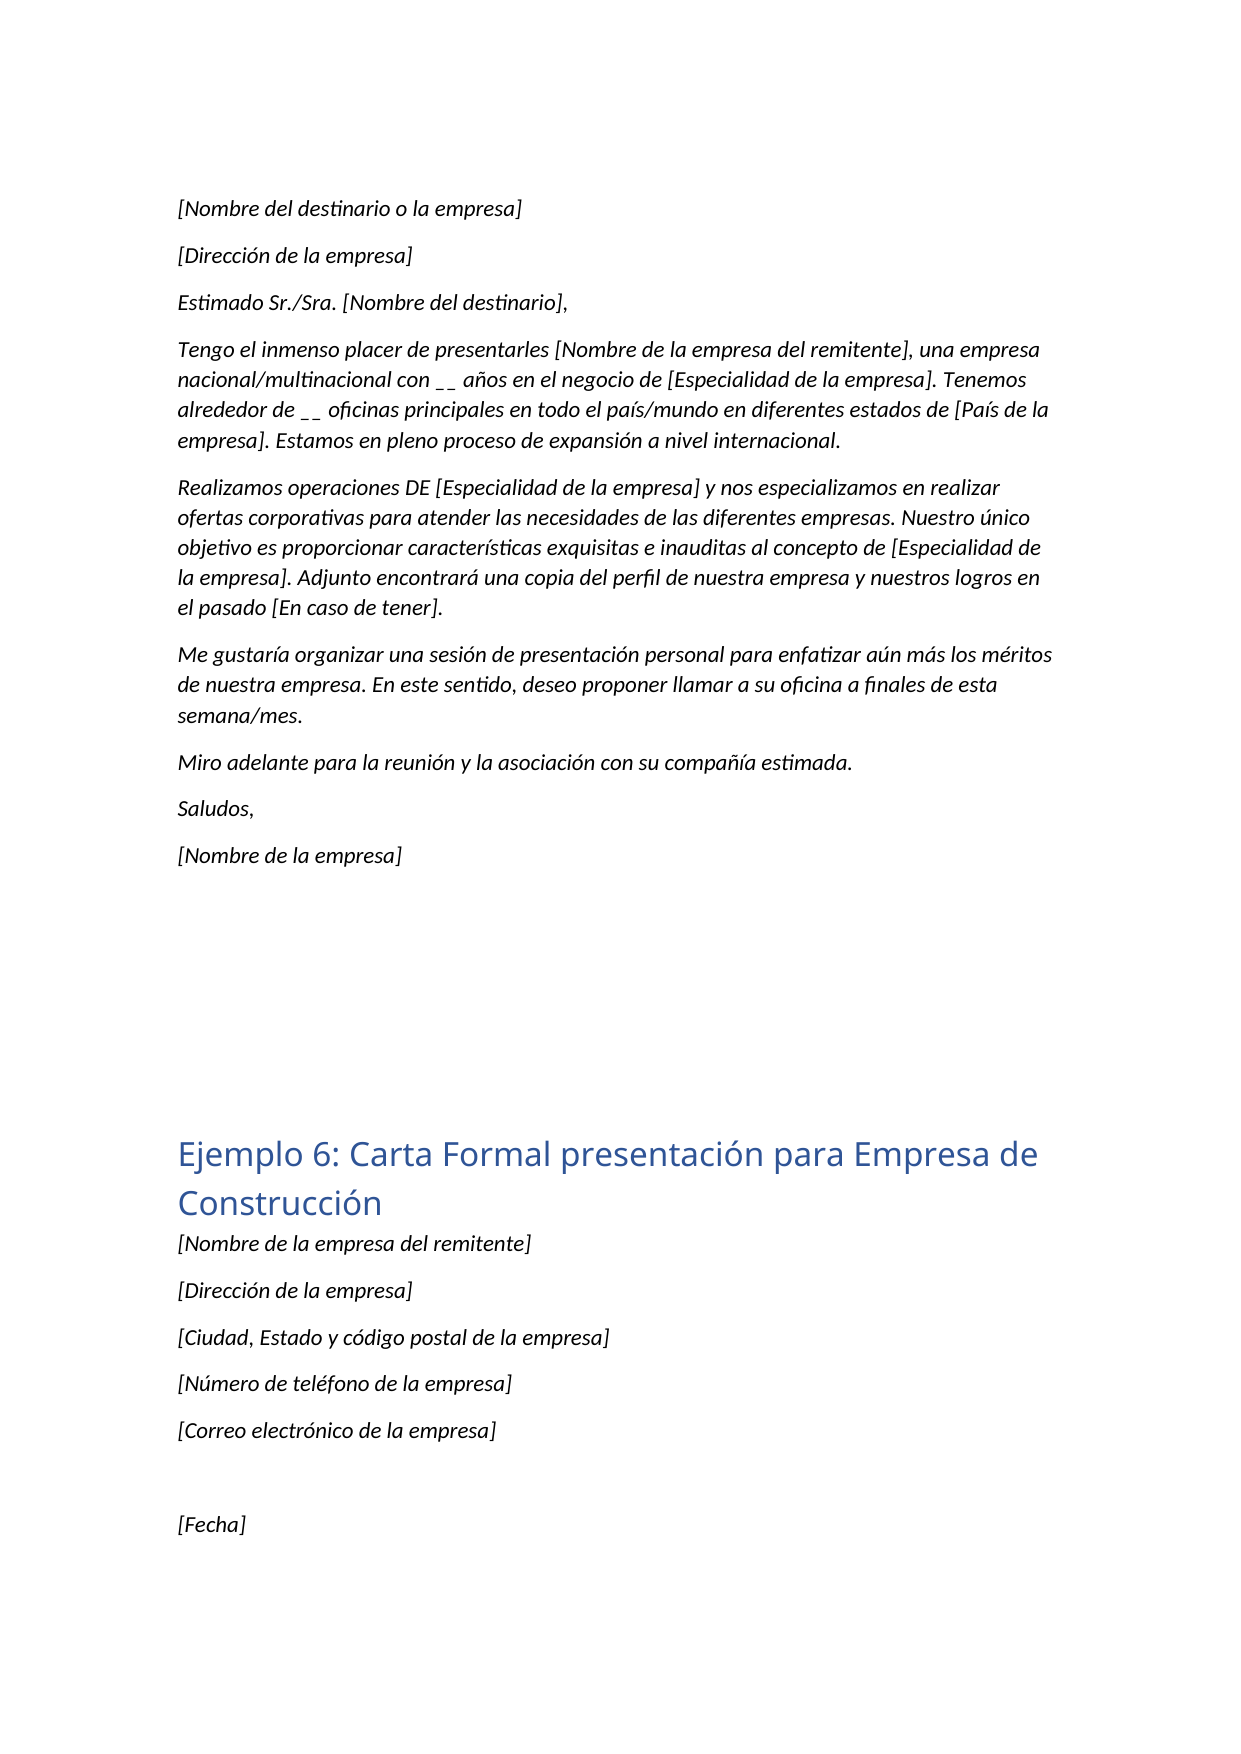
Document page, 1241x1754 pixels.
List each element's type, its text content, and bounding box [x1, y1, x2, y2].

text [Nombre de la empresa] [177, 841, 1063, 869]
text [Nombre del destinario o la empresa] [177, 194, 1063, 222]
text Realizamos operaciones DE [Especialidad de la empresa] y nos especializamos en realizar ofertas corporativas para atender las necesidades de las diferentes empresas. Nuestro único objetivo es proporcionar características exquisitas e inauditas al concepto de [Especialidad de la empresa]. Adjunto encontrará una copia del perfil de nuestra empresa y nuestros logros en el pasado [En caso de tener]. [177, 473, 1063, 621]
text [Número de teléfono de la empresa] [177, 1369, 1063, 1397]
text Estimado Sr./Sra. [Nombre del destinario], [177, 288, 1063, 316]
text [Correo electrónico de la empresa] [177, 1416, 1063, 1444]
text [Dirección de la empresa] [177, 241, 1063, 269]
text [Ciudad, Estado y código postal de la empresa] [177, 1323, 1063, 1351]
text Me gustaría organizar una sesión de presentación personal para enfatizar aún más los méritos de nuestra empresa. En este sentido, deseo proponer llamar a su oficina a finales de esta semana/mes. [177, 640, 1063, 729]
text Miro adelante para la reunión y la asociación con su compañía estimada. [177, 748, 1063, 776]
subtitle Ejemplo 6: Carta Formal presentación para Empresa de Construcción [177, 1131, 1063, 1225]
text [Fecha] [177, 1510, 1063, 1538]
text [Dirección de la empresa] [177, 1276, 1063, 1304]
text [Nombre de la empresa del remitente] [177, 1229, 1063, 1257]
text Tengo el inmenso placer de presentarles [Nombre de la empresa del remitente], una empresa nacional/multinacional con __ años en el negocio de [Especialidad de la empresa]. Tenemos alrededor de __ oficinas principales en todo el país/mundo en diferentes estados de [País de la empresa]. Estamos en pleno proceso de expansión a nivel internacional. [177, 335, 1063, 454]
text Saludos, [177, 794, 1063, 822]
